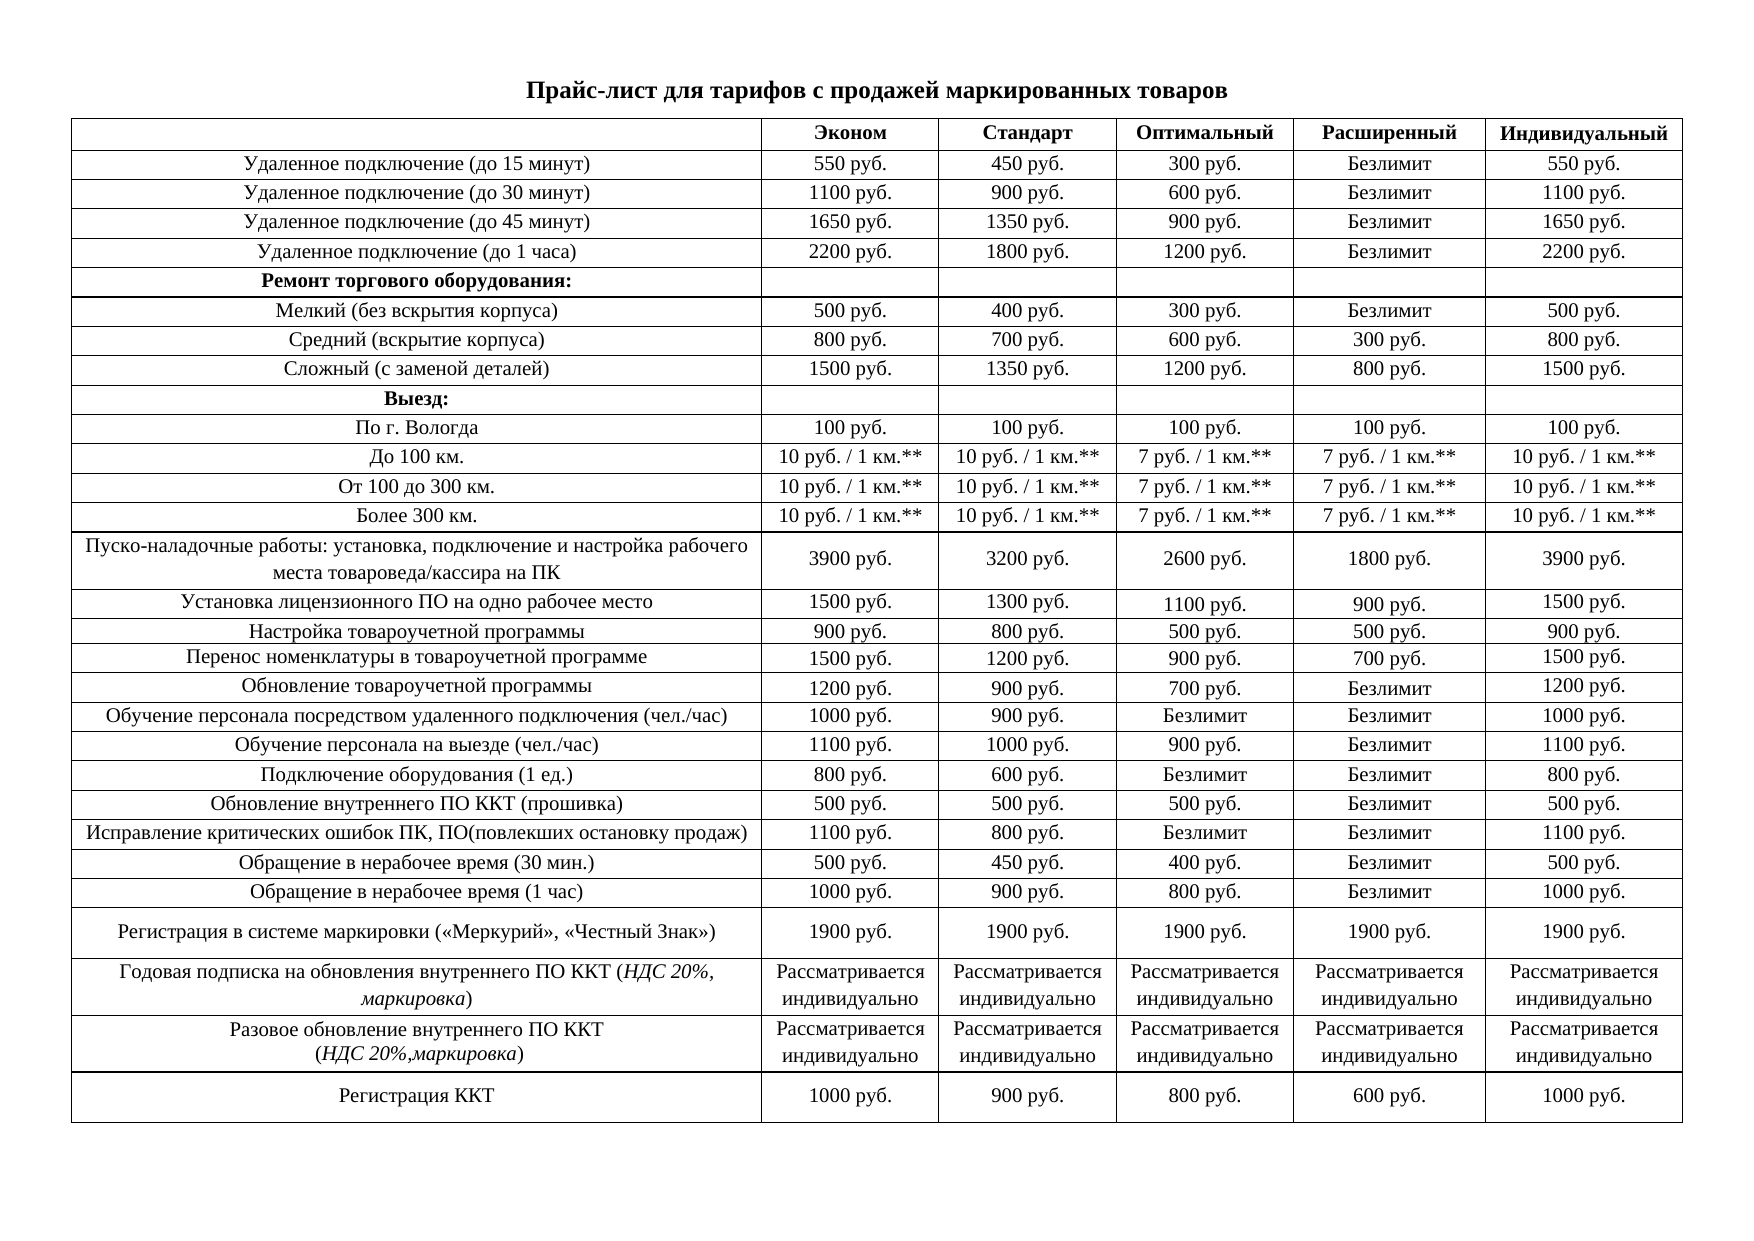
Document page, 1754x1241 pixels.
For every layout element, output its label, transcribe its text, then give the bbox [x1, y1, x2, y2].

table_cell Безлимит [1294, 209, 1485, 238]
table_cell 900 руб. [762, 619, 938, 643]
table_cell 10 руб. / 1 км.** [762, 474, 938, 502]
table_cell 1900 руб. [1486, 908, 1682, 957]
table_cell 900 руб. [939, 673, 1116, 702]
table_cell 1100 руб. [1486, 180, 1682, 208]
table_cell 1900 руб. [762, 908, 938, 957]
table_cell 7 руб. / .** [1294, 444, 1485, 473]
table_cell Более . [72, 503, 761, 531]
table_cell Подключение оборудования (1 ед.) [72, 761, 761, 790]
table_cell Ремонт торгового оборудования: [72, 268, 761, 296]
table_cell 3900 руб. [762, 533, 938, 588]
table_cell Годовая подписка на обновления внутреннего ПО ККТ (НДС 20%, маркировка) [72, 959, 761, 1014]
table_cell [1117, 268, 1293, 296]
table_cell Безлимит [1294, 703, 1485, 731]
table_cell Безлимит [1117, 761, 1293, 790]
table_cell [1486, 268, 1682, 296]
table_cell 1800 руб. [939, 239, 1116, 267]
table_cell 800 руб. [1486, 761, 1682, 790]
table_cell 450 руб. [939, 850, 1116, 878]
table_cell Безлимит [1294, 879, 1485, 907]
table_cell 3900 руб. [1486, 533, 1682, 588]
table_cell 10 руб. / 1 км.** [1486, 474, 1682, 502]
table_cell 1000 руб. [939, 732, 1116, 760]
table_cell 700 руб. [1294, 644, 1485, 672]
table_cell 900 руб. [1117, 732, 1293, 760]
table_cell 1300 руб. [939, 590, 1116, 618]
table_cell 900 руб. [1294, 590, 1485, 618]
table_cell 1200 руб. [939, 644, 1116, 672]
table_cell 1200 руб. [1117, 356, 1293, 384]
table_cell Настройка товароучетной программы [72, 619, 761, 643]
table_cell 1900 руб. [1294, 908, 1485, 957]
table_cell 500 руб. [1486, 298, 1682, 326]
table_cell 2600 руб. [1117, 533, 1293, 588]
table_header Оптимальный [1117, 119, 1293, 149]
table_cell 500 руб. [762, 850, 938, 878]
table_cell 1100 руб. [762, 180, 938, 208]
table_cell 100 руб. [1117, 415, 1293, 443]
table_cell Обучение персонала посредством удаленного подключения (чел./час) [72, 703, 761, 731]
table_header [72, 119, 761, 149]
table_cell 500 руб. [1486, 791, 1682, 819]
table_cell 7 руб. / .** [1117, 444, 1293, 473]
table_cell 100 руб. [1294, 415, 1485, 443]
table_cell 500 руб. [762, 791, 938, 819]
table_cell 10 руб. / 1 км.** [939, 474, 1116, 502]
table_cell 1500 руб. [762, 644, 938, 672]
table_cell Сложный (с заменой деталей) [72, 356, 761, 384]
table_cell 450 руб. [939, 151, 1116, 179]
table_cell 10 руб. / 1 км.** [1486, 444, 1682, 473]
table_cell 10 руб. / 1 км.** [939, 444, 1116, 473]
table_cell Рассматривается индивидуально [1486, 959, 1682, 1014]
table_cell 1800 руб. [1294, 533, 1485, 588]
table_cell 900 руб. [939, 703, 1116, 731]
table_cell Обращение в нерабочее время (1 час) [72, 879, 761, 907]
table_cell [1294, 268, 1485, 296]
table_cell 700 руб. [939, 327, 1116, 355]
table_cell 1900 руб. [1117, 908, 1293, 957]
text Прайс-лист для тарифов с продажей маркированных товаров [75, 75, 1679, 104]
table_cell 1000 руб. [1486, 1073, 1682, 1122]
table_cell 1200 руб. [762, 673, 938, 702]
table_cell Удаленное подключение (до 45 минут) [72, 209, 761, 238]
table_cell 7 руб. / .** [1294, 503, 1485, 531]
table_cell 1100 руб. [1486, 732, 1682, 760]
table_cell 400 руб. [939, 298, 1116, 326]
table_cell От 100 до . [72, 474, 761, 502]
table_cell 1100 руб. [762, 732, 938, 760]
table_cell [1486, 386, 1682, 414]
table_cell Рассматривается индивидуально [939, 959, 1116, 1014]
table_cell 500 руб. [1117, 619, 1293, 643]
table_cell Рассматривается индивидуально [1294, 959, 1485, 1014]
table_cell Обучение персонала на выезде (чел./час) [72, 732, 761, 760]
table_cell 800 руб. [1117, 879, 1293, 907]
table_cell 800 руб. [939, 820, 1116, 848]
table_cell 300 руб. [1117, 298, 1293, 326]
table_cell 1650 руб. [762, 209, 938, 238]
table_cell 900 руб. [1117, 209, 1293, 238]
table_header Индивидуальный [1486, 119, 1682, 149]
table_cell [762, 268, 938, 296]
table_cell Мелкий (без вскрытия корпуса) [72, 298, 761, 326]
table_cell Регистрация в системе маркировки («Меркурий», «Честный Знак») [72, 908, 761, 957]
table_header Расширенный [1294, 119, 1485, 149]
table_cell Рассматривается индивидуально [1117, 959, 1293, 1014]
table_cell Удаленное подключение (до 15 минут) [72, 151, 761, 179]
table_cell Безлимит [1294, 239, 1485, 267]
table_cell 10 руб. / .** [762, 444, 938, 473]
table_cell [1294, 386, 1485, 414]
table_cell 1500 руб. [762, 590, 938, 618]
table_cell 1100 руб. [1486, 820, 1682, 848]
table_cell 1100 руб. [1117, 590, 1293, 618]
table_cell [939, 268, 1116, 296]
table_cell 500 руб. [939, 791, 1116, 819]
table_cell 500 руб. [1486, 850, 1682, 878]
table_cell Регистрация ККТ [72, 1073, 761, 1122]
table_header Стандарт [939, 119, 1116, 149]
table_cell 3200 руб. [939, 533, 1116, 588]
table_cell 800 руб. [762, 327, 938, 355]
table_cell Пуско-наладочные работы: установка, подключение и настройка рабочего места товароведа/кассира на ПК [72, 533, 761, 588]
table_cell 10 руб. / .** [762, 503, 938, 531]
table_cell 1200 руб. [1486, 673, 1682, 702]
table_cell 500 руб. [1294, 619, 1485, 643]
table_cell 7 руб. / .** [1117, 474, 1293, 502]
table_cell Рассматривается индивидуально [762, 1016, 938, 1071]
table_cell 900 руб. [939, 1073, 1116, 1122]
table_cell Безлимит [1294, 298, 1485, 326]
table_cell 800 руб. [1486, 327, 1682, 355]
table_cell Перенос номенклатуры в товароучетной программе [72, 644, 761, 672]
table_cell 800 руб. [762, 761, 938, 790]
table_cell 1000 руб. [762, 1073, 938, 1122]
table_cell Обновление внутреннего ПО ККТ (прошивка) [72, 791, 761, 819]
table_cell 600 руб. [1294, 1073, 1485, 1122]
table_cell 550 руб. [1486, 151, 1682, 179]
table_cell 800 руб. [1117, 1073, 1293, 1122]
table_cell 1000 руб. [762, 879, 938, 907]
table_cell 10 руб. / 1 км.** [1486, 503, 1682, 531]
table_cell [939, 386, 1116, 414]
table_cell 1500 руб. [1486, 356, 1682, 384]
table_cell Безлимит [1294, 761, 1485, 790]
table_cell Безлимит [1294, 850, 1485, 878]
table_cell 500 руб. [762, 298, 938, 326]
table_cell Рассматривается индивидуально [1117, 1016, 1293, 1071]
table_cell 300 руб. [1294, 327, 1485, 355]
table_cell 1000 руб. [762, 703, 938, 731]
table_cell 1200 руб. [1117, 239, 1293, 267]
table_cell 800 руб. [1294, 356, 1485, 384]
table_cell Рассматривается индивидуально [939, 1016, 1116, 1071]
table_cell 900 руб. [1486, 619, 1682, 643]
table_cell Выезд: [72, 386, 761, 414]
table_cell 600 руб. [1117, 180, 1293, 208]
table_cell 7 руб. / 1 км.** [1294, 474, 1485, 502]
table_cell 700 руб. [1117, 673, 1293, 702]
table_cell 1000 руб. [1486, 703, 1682, 731]
table_cell 1100 руб. [762, 820, 938, 848]
table_cell 900 руб. [939, 180, 1116, 208]
table_cell 900 руб. [1117, 644, 1293, 672]
table_cell Безлимит [1294, 151, 1485, 179]
table_cell [762, 386, 938, 414]
table_cell Рассматривается индивидуально [1486, 1016, 1682, 1071]
table_cell 1650 руб. [1486, 209, 1682, 238]
table_cell 100 руб. [939, 415, 1116, 443]
table_cell 1900 руб. [939, 908, 1116, 957]
table_cell Обращение в нерабочее время (30 мин.) [72, 850, 761, 878]
table_cell Безлимит [1294, 791, 1485, 819]
table_cell [1117, 386, 1293, 414]
table_cell Разовое обновление внутреннего ПО ККТ (НДС 20%,маркировка) [72, 1016, 761, 1071]
table_cell Безлимит [1117, 820, 1293, 848]
table_cell Безлимит [1294, 820, 1485, 848]
table_cell Рассматривается индивидуально [1294, 1016, 1485, 1071]
table_cell Средний (вскрытие корпуса) [72, 327, 761, 355]
table_cell 600 руб. [1117, 327, 1293, 355]
table_cell 400 руб. [1117, 850, 1293, 878]
table_cell 2200 руб. [1486, 239, 1682, 267]
table_cell Безлимит [1294, 732, 1485, 760]
table_cell 100 руб. [1486, 415, 1682, 443]
table_cell 900 руб. [939, 879, 1116, 907]
table_cell До . [72, 444, 761, 473]
table_cell Рассматривается индивидуально [762, 959, 938, 1014]
table_cell Обновление товароучетной программы [72, 673, 761, 702]
table_cell Безлимит [1294, 673, 1485, 702]
table_cell 10 руб. / .** [939, 503, 1116, 531]
table_cell Удаленное подключение (до 1 часа) [72, 239, 761, 267]
table_cell 300 руб. [1117, 151, 1293, 179]
table_cell 550 руб. [762, 151, 938, 179]
table_cell 600 руб. [939, 761, 1116, 790]
table_cell Установка лицензионного ПО на одно рабочее место [72, 590, 761, 618]
table_cell По г. Вологда [72, 415, 761, 443]
table_cell Исправление критических ошибок ПК, ПО(повлекших остановку продаж) [72, 820, 761, 848]
table_cell 1500 руб. [1486, 644, 1682, 672]
table_cell 1350 руб. [939, 356, 1116, 384]
table_cell Безлимит [1294, 180, 1485, 208]
table_cell Безлимит [1117, 703, 1293, 731]
table_cell Удаленное подключение (до 30 минут) [72, 180, 761, 208]
table_cell 2200 руб. [762, 239, 938, 267]
table_cell 1500 руб. [1486, 590, 1682, 618]
table_cell 500 руб. [1117, 791, 1293, 819]
table_cell 1500 руб. [762, 356, 938, 384]
table_header Эконом [762, 119, 938, 149]
table_cell 1350 руб. [939, 209, 1116, 238]
table_cell 100 руб. [762, 415, 938, 443]
table_cell 800 руб. [939, 619, 1116, 643]
table_cell 1000 руб. [1486, 879, 1682, 907]
table_cell 7 руб. / .** [1117, 503, 1293, 531]
